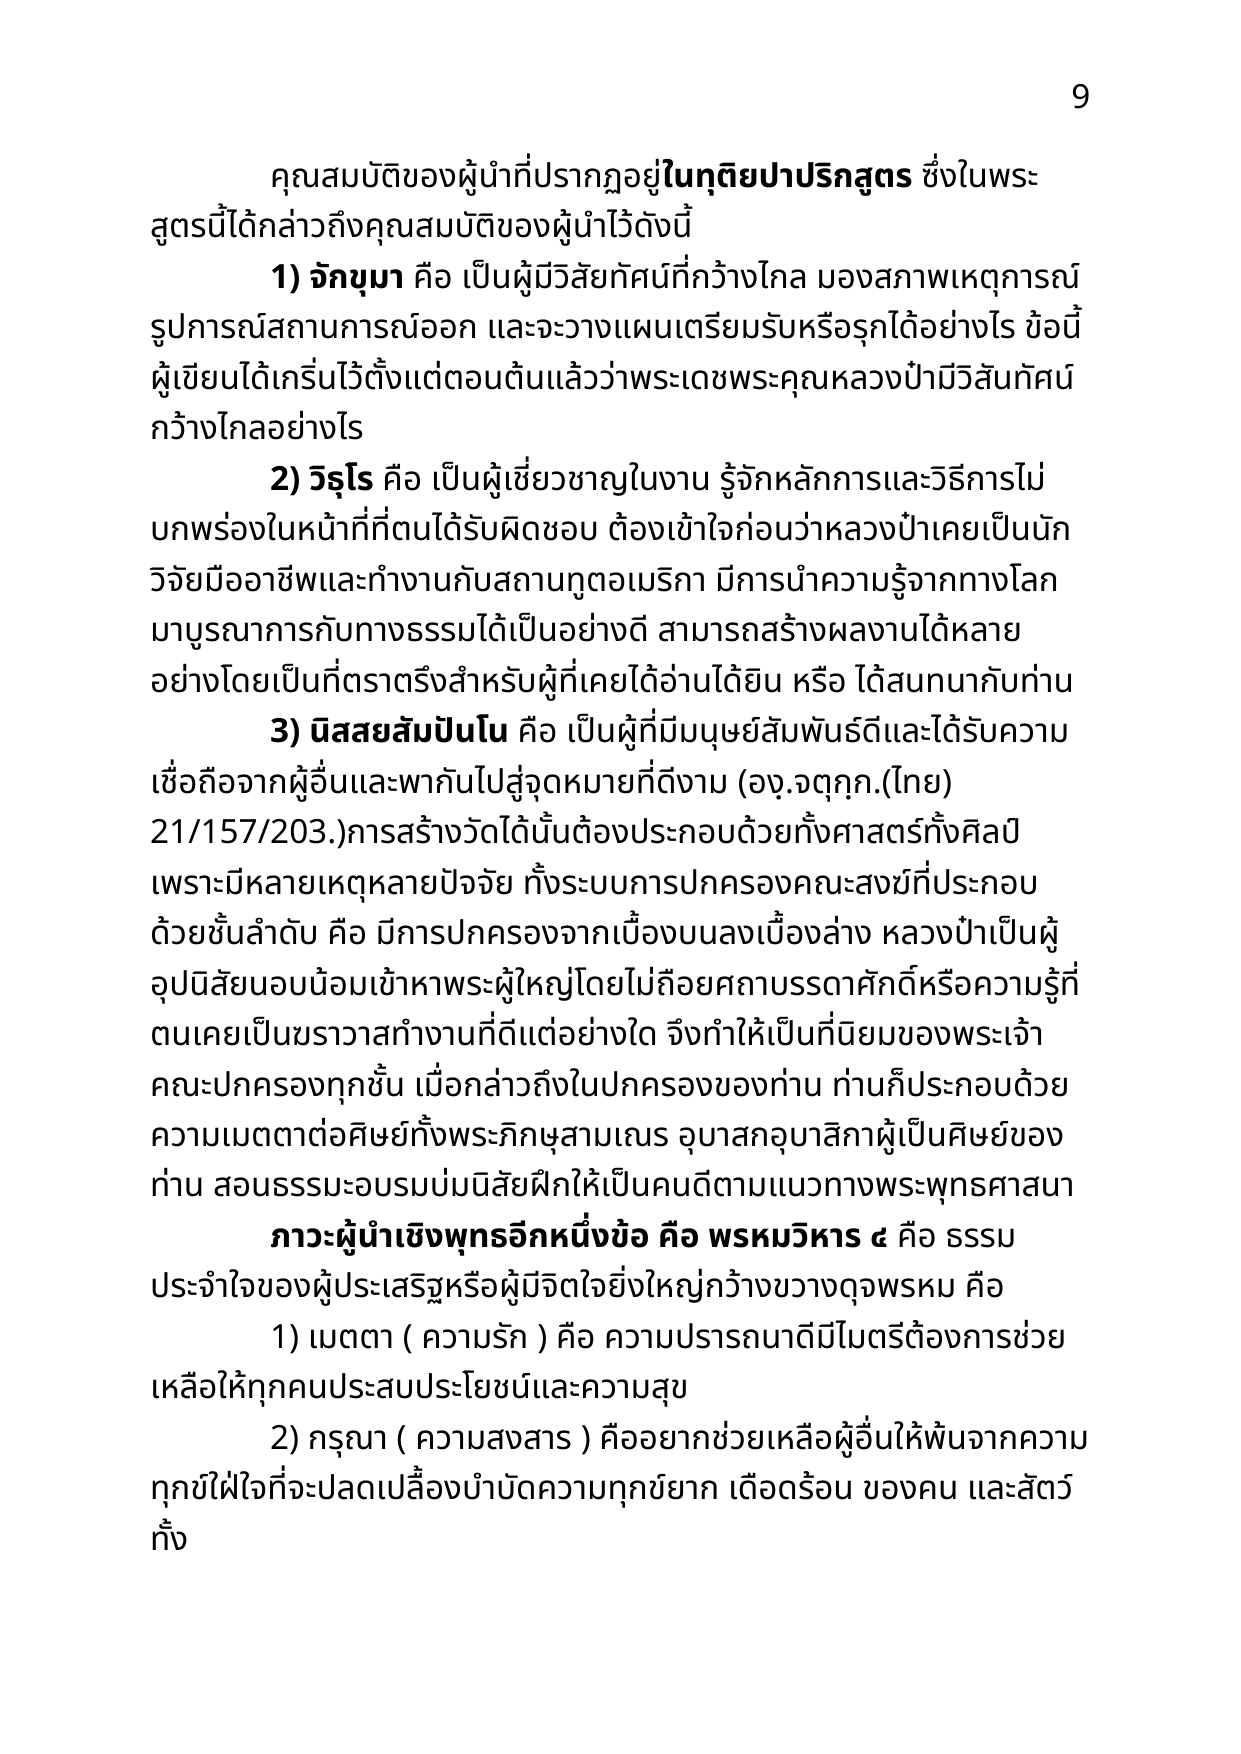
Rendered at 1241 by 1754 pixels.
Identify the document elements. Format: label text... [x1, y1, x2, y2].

text 3) นิสสยสัมปันโน คือ เป็นผู้ที่มีมนุษย์สัมพันธ์ดีและได้รับความเชื่อถือจากผู้อื่นและพากันไปสู่จุดหมายที่ดีงาม (องฺ.จตุกฺก.(ไทย) 21/157/203.)การสร้างวัดได้นั้นต้องประกอบด้วยทั้งศาสตร์ทั้งศิลป์ เพราะมีหลายเหตุหลายปัจจัย ทั้งระบบการปกครองคณะสงฆ์ที่ประกอบด้วยชั้นลำดับ คือ มีการปกครองจากเบื้องบนลงเบื้องล่าง หลวงป๋าเป็นผู้อุปนิสัยนอบน้อมเข้าหาพระผู้ใหญ่โดยไม่ถือยศถาบรรดาศักดิ์หรือความรู้ที่ตนเคยเป็นฆราวาสทำงานที่ดีแต่อย่างใด จึงทำให้เป็นที่นิยมของพระเจ้าคณะปกครองทุกชั้น เมื่อกล่าวถึงในปกครองของท่าน ท่านก็ประกอบด้วยความเมตตาต่อศิษย์ทั้งพระภิกษุสามเณร อุบาสกอุบาสิกาผู้เป็นศิษย์ของท่าน สอนธรรมะอบรมบ่มนิสัยฝึกให้เป็นคนดีตามแนวทางพระพุทธศาสนา [150, 707, 1090, 1212]
text 1) เมตตา ( ความรัก ) คือ ความปรารถนาดีมีไมตรีต้องการช่วยเหลือให้ทุกคนประสบประโยชน์และความสุข [150, 1313, 1090, 1414]
text ภาวะผู้นำเชิงพุทธอีกหนึ่งข้อ คือ พรหมวิหาร ๔ คือ ธรรมประจำใจของผู้ประเสริฐหรือผู้มีจิตใจยิ่งใหญ่กว้างขวางดุจพรหม คือ [150, 1212, 1090, 1313]
text 1) จักขุมา คือ เป็นผู้มีวิสัยทัศน์ที่กว้างไกล มองสภาพเหตุการณ์รูปการณ์สถานการณ์ออก และจะวางแผนเตรียมรับหรือรุกได้อย่างไร ข้อนี้ผู้เขียนได้เกริ่นไว้ตั้งแต่ตอนต้นแล้วว่าพระเดชพระคุณหลวงป๋ามีวิสันทัศน์กว้างไกลอย่างไร [150, 253, 1090, 455]
text 2) วิธุโร คือ เป็นผู้เชี่ยวชาญในงาน รู้จักหลักการและวิธีการไม่บกพร่องในหน้าที่ที่ตนได้รับผิดชอบ ต้องเข้าใจก่อนว่าหลวงป๋าเคยเป็นนักวิจัยมืออาชีพและทำงานกับสถานทูตอเมริกา มีการนำความรู้จากทางโลกมาบูรณาการกับทางธรรมได้เป็นอย่างดี สามารถสร้างผลงานได้หลายอย่างโดยเป็นที่ตราตรึงสำหรับผู้ที่เคยได้อ่านได้ยิน หรือ ได้สนทนากับท่าน [150, 455, 1090, 707]
text 2) กรุณา ( ความสงสาร ) คืออยากช่วยเหลือผู้อื่นให้พ้นจากความทุกข์ใฝ่ใจที่จะปลดเปลื้องบําบัดความทุกข์ยาก เดือดร้อน ของคน และสัตว์ทั้ง [150, 1414, 1090, 1565]
text คุณสมบัติของผู้นำที่ปรากฏอยู่ในทุติยปาปริกสูตร ซึ่งในพระสูตรนี้ได้กล่าวถึงคุณสมบัติของผู้นำไว้ดังนี้ [150, 152, 1090, 253]
